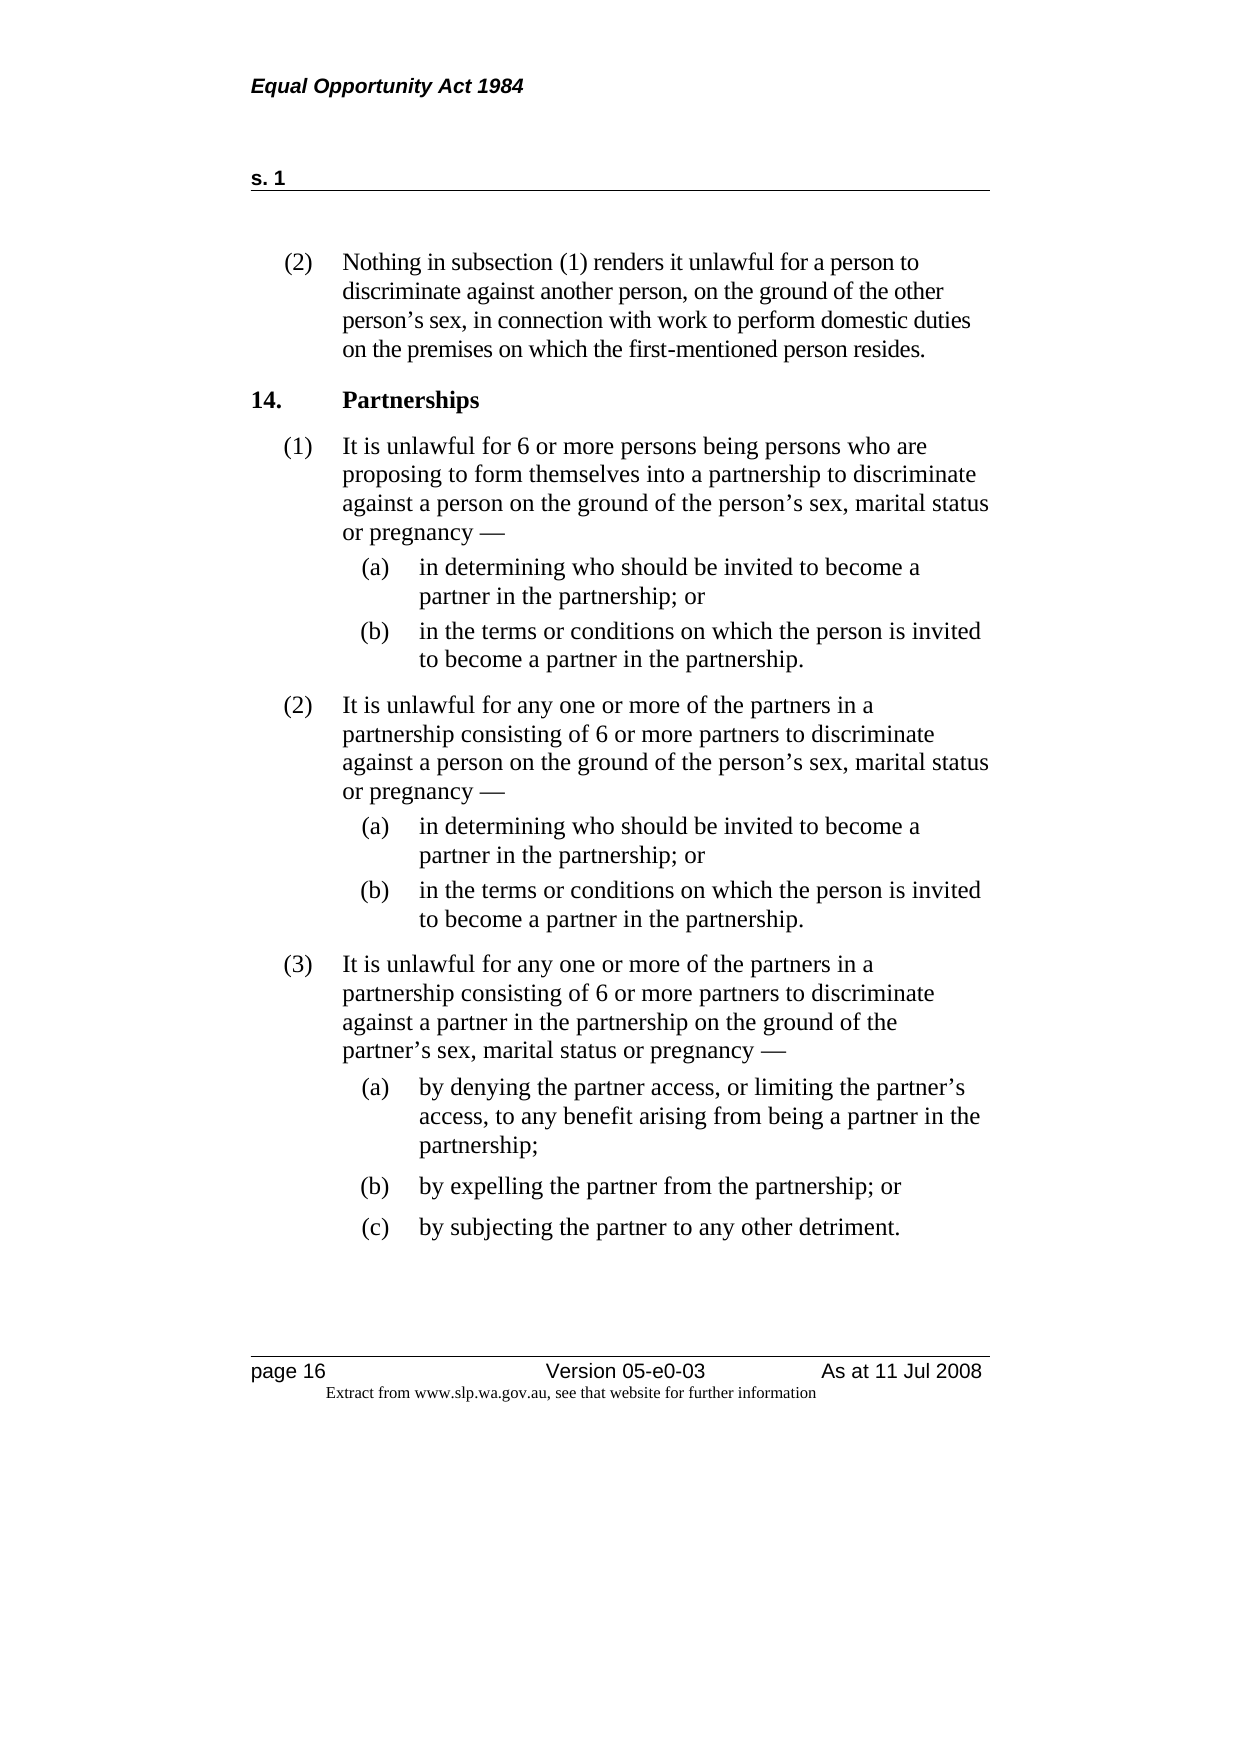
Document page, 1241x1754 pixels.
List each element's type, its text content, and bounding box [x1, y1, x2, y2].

text (a) in determining who should be invited to become a partner in the partnership; or [251, 811, 990, 869]
text (c) by subjecting the partner to any other detriment. [251, 1212, 990, 1241]
text (b) by expelling the partner from the partnership; or [251, 1171, 990, 1200]
text (3) It is unlawful for any one or more of the partners in a partnership consisting of 6 or more partners to discriminate against a partner in the partnership on the ground of the partner’s sex, marital status or pregnancy — [251, 949, 990, 1064]
text (2) Nothing in subsection (1) renders it unlawful for a person to discriminate against another person, on the ground of the other person’s sex, in connection with work to perform domestic duties on the premises on which the first-mentioned person resides. [251, 247, 990, 362]
subtitle 14. Partnerships [251, 385, 990, 414]
text (b) in the terms or conditions on which the person is invited to become a partner in the partnership. [251, 616, 990, 673]
text (a) by denying the partner access, or limiting the partner’s access, to any benefit arising from being a partner in the partnership; [251, 1072, 990, 1159]
text (1) It is unlawful for 6 or more persons being persons who are proposing to form themselves into a partnership to discriminate against a person on the ground of the person’s sex, marital status or pregnancy — [251, 431, 990, 546]
text (a) in determining who should be invited to become a partner in the partnership; or [251, 552, 990, 609]
text (2) It is unlawful for any one or more of the partners in a partnership consisting of 6 or more partners to discriminate against a person on the ground of the person’s sex, marital status or pregnancy — [251, 690, 990, 805]
text (b) in the terms or conditions on which the person is invited to become a partner in the partnership. [251, 875, 990, 932]
